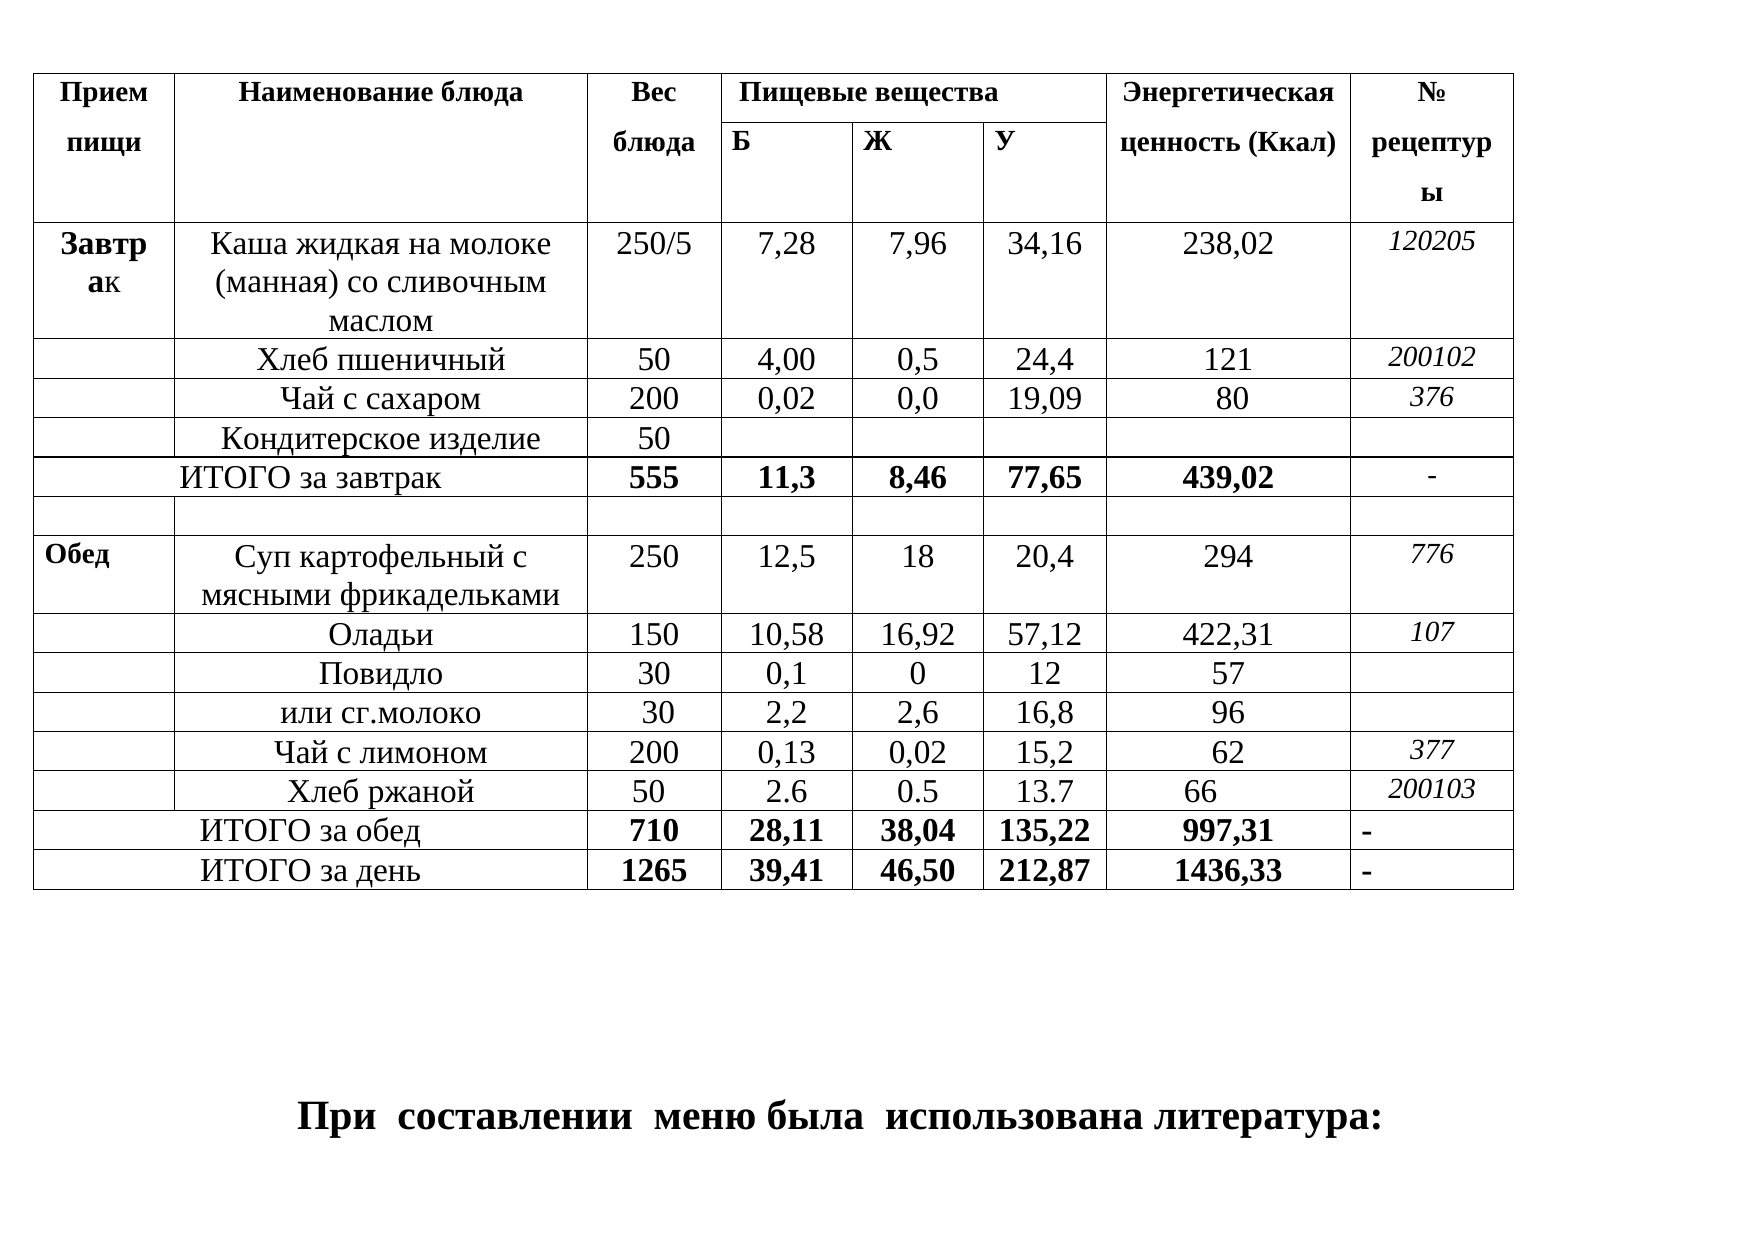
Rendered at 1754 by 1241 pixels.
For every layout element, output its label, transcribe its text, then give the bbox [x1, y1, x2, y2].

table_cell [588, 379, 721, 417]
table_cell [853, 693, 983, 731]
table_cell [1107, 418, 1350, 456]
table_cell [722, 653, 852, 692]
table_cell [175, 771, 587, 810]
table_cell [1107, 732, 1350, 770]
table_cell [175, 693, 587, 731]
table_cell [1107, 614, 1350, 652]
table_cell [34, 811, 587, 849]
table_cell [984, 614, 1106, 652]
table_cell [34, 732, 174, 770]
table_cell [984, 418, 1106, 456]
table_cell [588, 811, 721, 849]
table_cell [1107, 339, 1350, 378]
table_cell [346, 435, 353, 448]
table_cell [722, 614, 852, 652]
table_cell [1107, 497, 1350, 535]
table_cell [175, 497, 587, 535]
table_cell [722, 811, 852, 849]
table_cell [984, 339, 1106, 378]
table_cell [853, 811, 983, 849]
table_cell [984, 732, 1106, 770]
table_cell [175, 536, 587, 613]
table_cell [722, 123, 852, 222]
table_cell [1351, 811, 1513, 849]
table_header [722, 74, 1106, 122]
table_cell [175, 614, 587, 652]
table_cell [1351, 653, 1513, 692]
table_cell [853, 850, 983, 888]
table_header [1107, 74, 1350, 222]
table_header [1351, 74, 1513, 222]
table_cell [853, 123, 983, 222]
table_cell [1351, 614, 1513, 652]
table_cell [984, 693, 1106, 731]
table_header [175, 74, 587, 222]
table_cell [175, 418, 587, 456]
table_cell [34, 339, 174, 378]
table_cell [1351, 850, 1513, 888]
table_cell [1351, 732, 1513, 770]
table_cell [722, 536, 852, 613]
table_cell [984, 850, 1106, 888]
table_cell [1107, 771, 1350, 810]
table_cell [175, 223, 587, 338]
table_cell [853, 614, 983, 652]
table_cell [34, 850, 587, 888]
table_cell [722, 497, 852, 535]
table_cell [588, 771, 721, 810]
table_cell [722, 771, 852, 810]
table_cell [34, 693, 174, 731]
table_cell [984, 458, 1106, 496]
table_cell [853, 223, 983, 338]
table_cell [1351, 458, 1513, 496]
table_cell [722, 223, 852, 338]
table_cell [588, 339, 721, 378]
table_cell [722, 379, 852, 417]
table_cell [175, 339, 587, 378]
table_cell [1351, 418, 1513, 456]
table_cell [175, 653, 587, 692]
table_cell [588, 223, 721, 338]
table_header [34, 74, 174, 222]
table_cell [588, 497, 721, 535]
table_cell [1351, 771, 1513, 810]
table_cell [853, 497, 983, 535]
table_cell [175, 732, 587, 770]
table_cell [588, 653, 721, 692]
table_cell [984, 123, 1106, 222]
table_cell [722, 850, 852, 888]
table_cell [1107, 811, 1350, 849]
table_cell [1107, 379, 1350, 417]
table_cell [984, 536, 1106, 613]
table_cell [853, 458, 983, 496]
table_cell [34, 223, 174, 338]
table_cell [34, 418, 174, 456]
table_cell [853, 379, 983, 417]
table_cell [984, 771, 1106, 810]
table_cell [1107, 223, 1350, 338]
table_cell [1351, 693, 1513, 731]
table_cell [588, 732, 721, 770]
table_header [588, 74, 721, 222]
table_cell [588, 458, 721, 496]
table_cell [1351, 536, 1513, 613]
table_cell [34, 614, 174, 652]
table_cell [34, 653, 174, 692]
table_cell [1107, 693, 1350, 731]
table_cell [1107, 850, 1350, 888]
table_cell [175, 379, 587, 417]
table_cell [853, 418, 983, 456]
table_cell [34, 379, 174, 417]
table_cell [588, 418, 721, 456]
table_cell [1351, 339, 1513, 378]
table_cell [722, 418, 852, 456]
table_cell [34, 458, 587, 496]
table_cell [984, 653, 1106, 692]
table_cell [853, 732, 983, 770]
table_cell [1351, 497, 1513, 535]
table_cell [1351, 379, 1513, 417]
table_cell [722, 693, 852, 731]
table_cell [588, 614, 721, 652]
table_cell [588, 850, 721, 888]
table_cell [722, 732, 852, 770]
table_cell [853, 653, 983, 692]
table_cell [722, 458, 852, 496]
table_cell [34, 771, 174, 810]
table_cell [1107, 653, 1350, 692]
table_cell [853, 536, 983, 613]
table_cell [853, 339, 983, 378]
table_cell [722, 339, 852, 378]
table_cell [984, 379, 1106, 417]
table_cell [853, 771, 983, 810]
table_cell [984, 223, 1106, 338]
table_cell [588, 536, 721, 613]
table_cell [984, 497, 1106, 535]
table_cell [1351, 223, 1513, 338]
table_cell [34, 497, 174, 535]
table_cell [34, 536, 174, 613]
text При составлении меню была использована литература: [44, 1091, 1636, 1139]
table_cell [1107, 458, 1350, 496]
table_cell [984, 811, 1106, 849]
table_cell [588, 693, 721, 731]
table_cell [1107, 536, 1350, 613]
